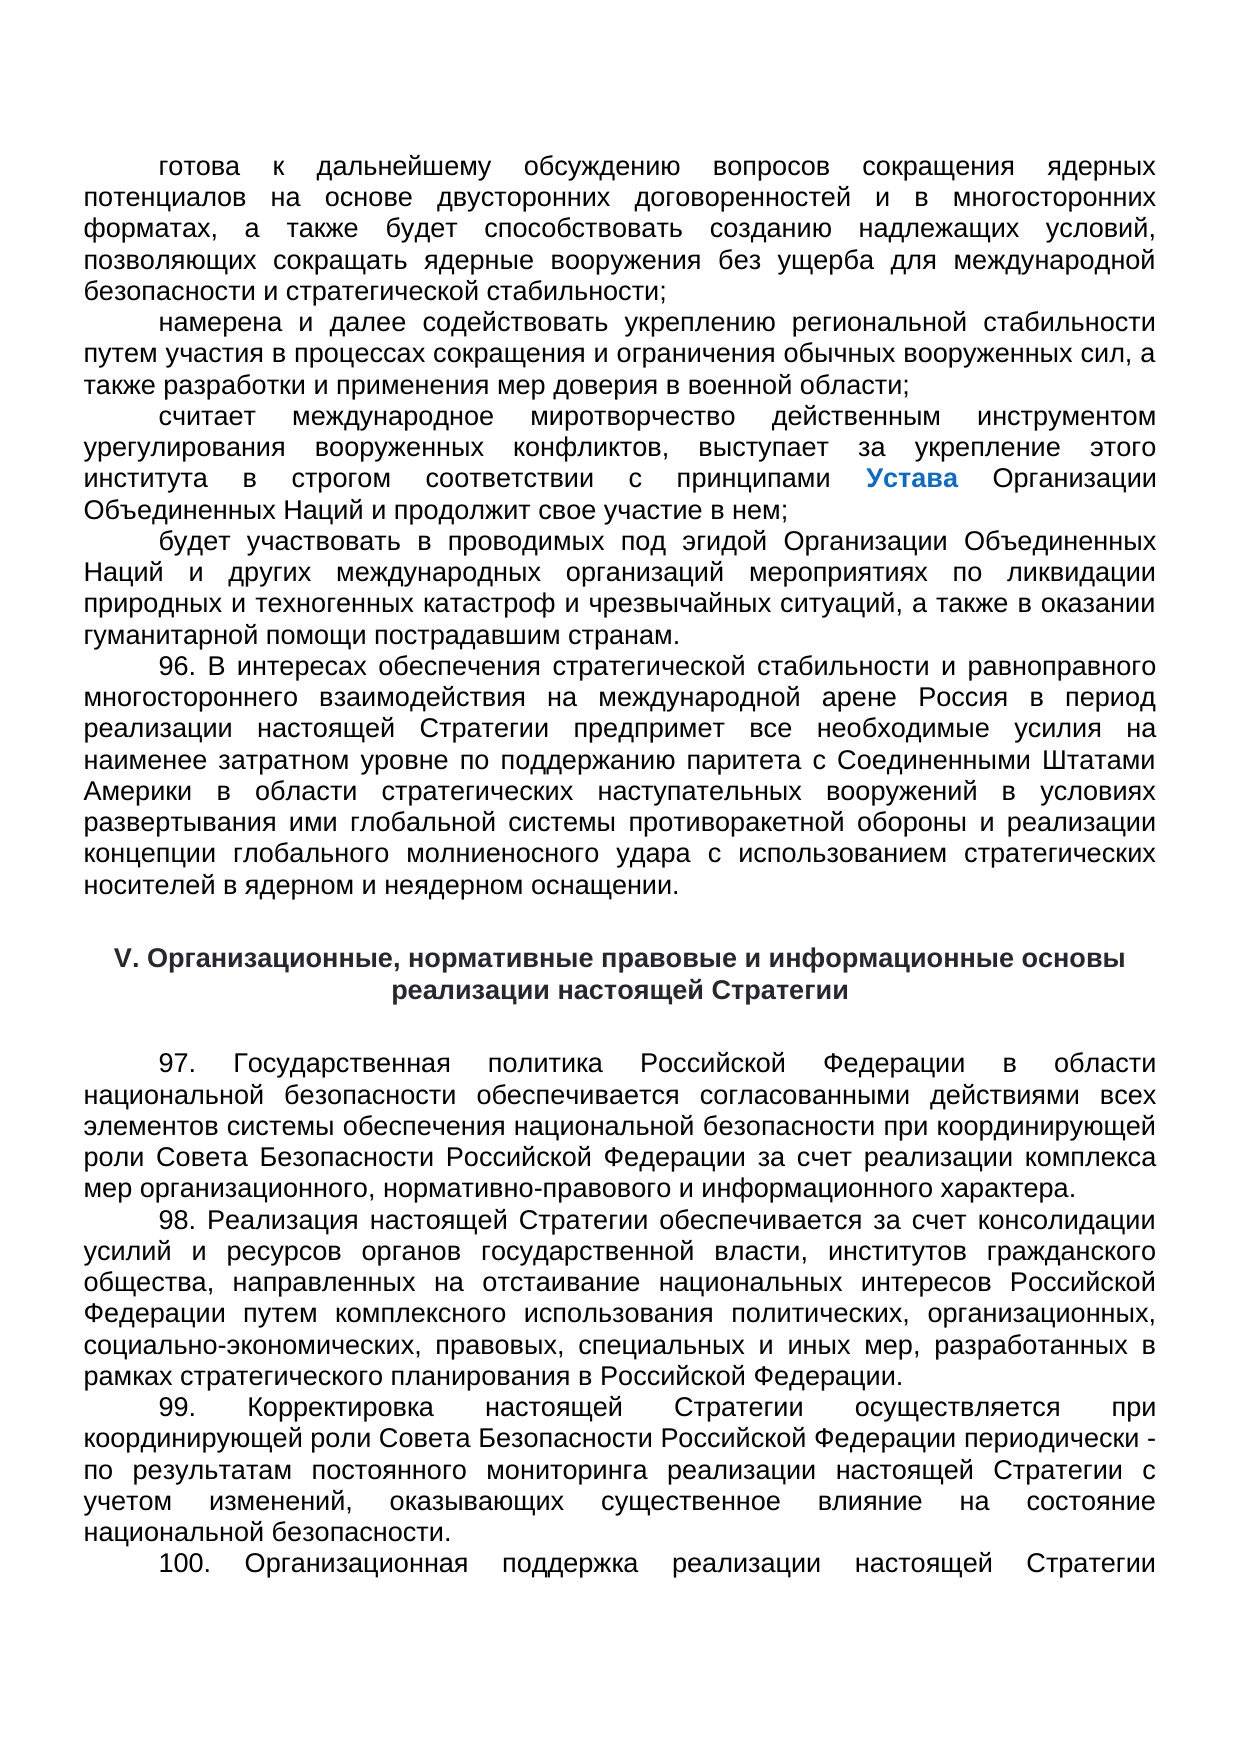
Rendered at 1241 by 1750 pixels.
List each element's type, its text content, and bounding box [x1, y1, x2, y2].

text намерена и далее содействовать укреплению региональной стабильности путем участия в процессах сокращения и ограничения обычных вооруженных сил, а также разработки и применения мер доверия в военной области; [83, 306, 1157, 400]
text 97. Государственная политика Российской Федерации в области национальной безопасности обеспечивается согласованными действиями всех элементов системы обеспечения национальной безопасности при координирующей роли Совета Безопасности Российской Федерации за счет реализации комплекса мер организационного, нормативно-правового и информационного характера. [83, 1047, 1157, 1204]
text считает международное миротворчество действенным инструментом урегулирования вооруженных конфликтов, выступает за укрепление этого института в строгом соответствии с принципами Устава Организации Объединенных Наций и продолжит свое участие в нем; [83, 400, 1157, 525]
subtitle V. Организационные, нормативные правовые и информационные основы реализации настоящей Стратегии [83, 942, 1157, 1005]
text готова к дальнейшему обсуждению вопросов сокращения ядерных потенциалов на основе двусторонних договоренностей и в многосторонних форматах, а также будет способствовать созданию надлежащих условий, позволяющих сокращать ядерные вооружения без ущерба для международной безопасности и стратегической стабильности; [83, 150, 1157, 306]
text 98. Реализация настоящей Стратегии обеспечивается за счет консолидации усилий и ресурсов органов государственной власти, институтов гражданского общества, направленных на отстаивание национальных интересов Российской Федерации путем комплексного использования политических, организационных, социально-экономических, правовых, специальных и иных мер, разработанных в рамках стратегического планирования в Российской Федерации. [83, 1204, 1157, 1391]
text 96. В интересах обеспечения стратегической стабильности и равноправного многостороннего взаимодействия на международной арене Россия в период реализации настоящей Стратегии предпримет все необходимые усилия на наименее затратном уровне по поддержанию паритета с Соединенными Штатами Америки в области стратегических наступательных вооружений в условиях развертывания ими глобальной системы противоракетной обороны и реализации концепции глобального молниеносного удара с использованием стратегических носителей в ядерном и неядерном оснащении. [83, 650, 1157, 900]
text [83, 1547, 1157, 1579]
text 99. Корректировка настоящей Стратегии осуществляется при координирующей роли Совета Безопасности Российской Федерации периодически - по результатам постоянного мониторинга реализации настоящей Стратегии с учетом изменений, оказывающих существенное влияние на состояние национальной безопасности. [83, 1391, 1157, 1547]
text будет участвовать в проводимых под эгидой Организации Объединенных Наций и других международных организаций мероприятиях по ликвидации природных и техногенных катастроф и чрезвычайных ситуаций, а также в оказании гуманитарной помощи пострадавшим странам. [83, 525, 1157, 650]
